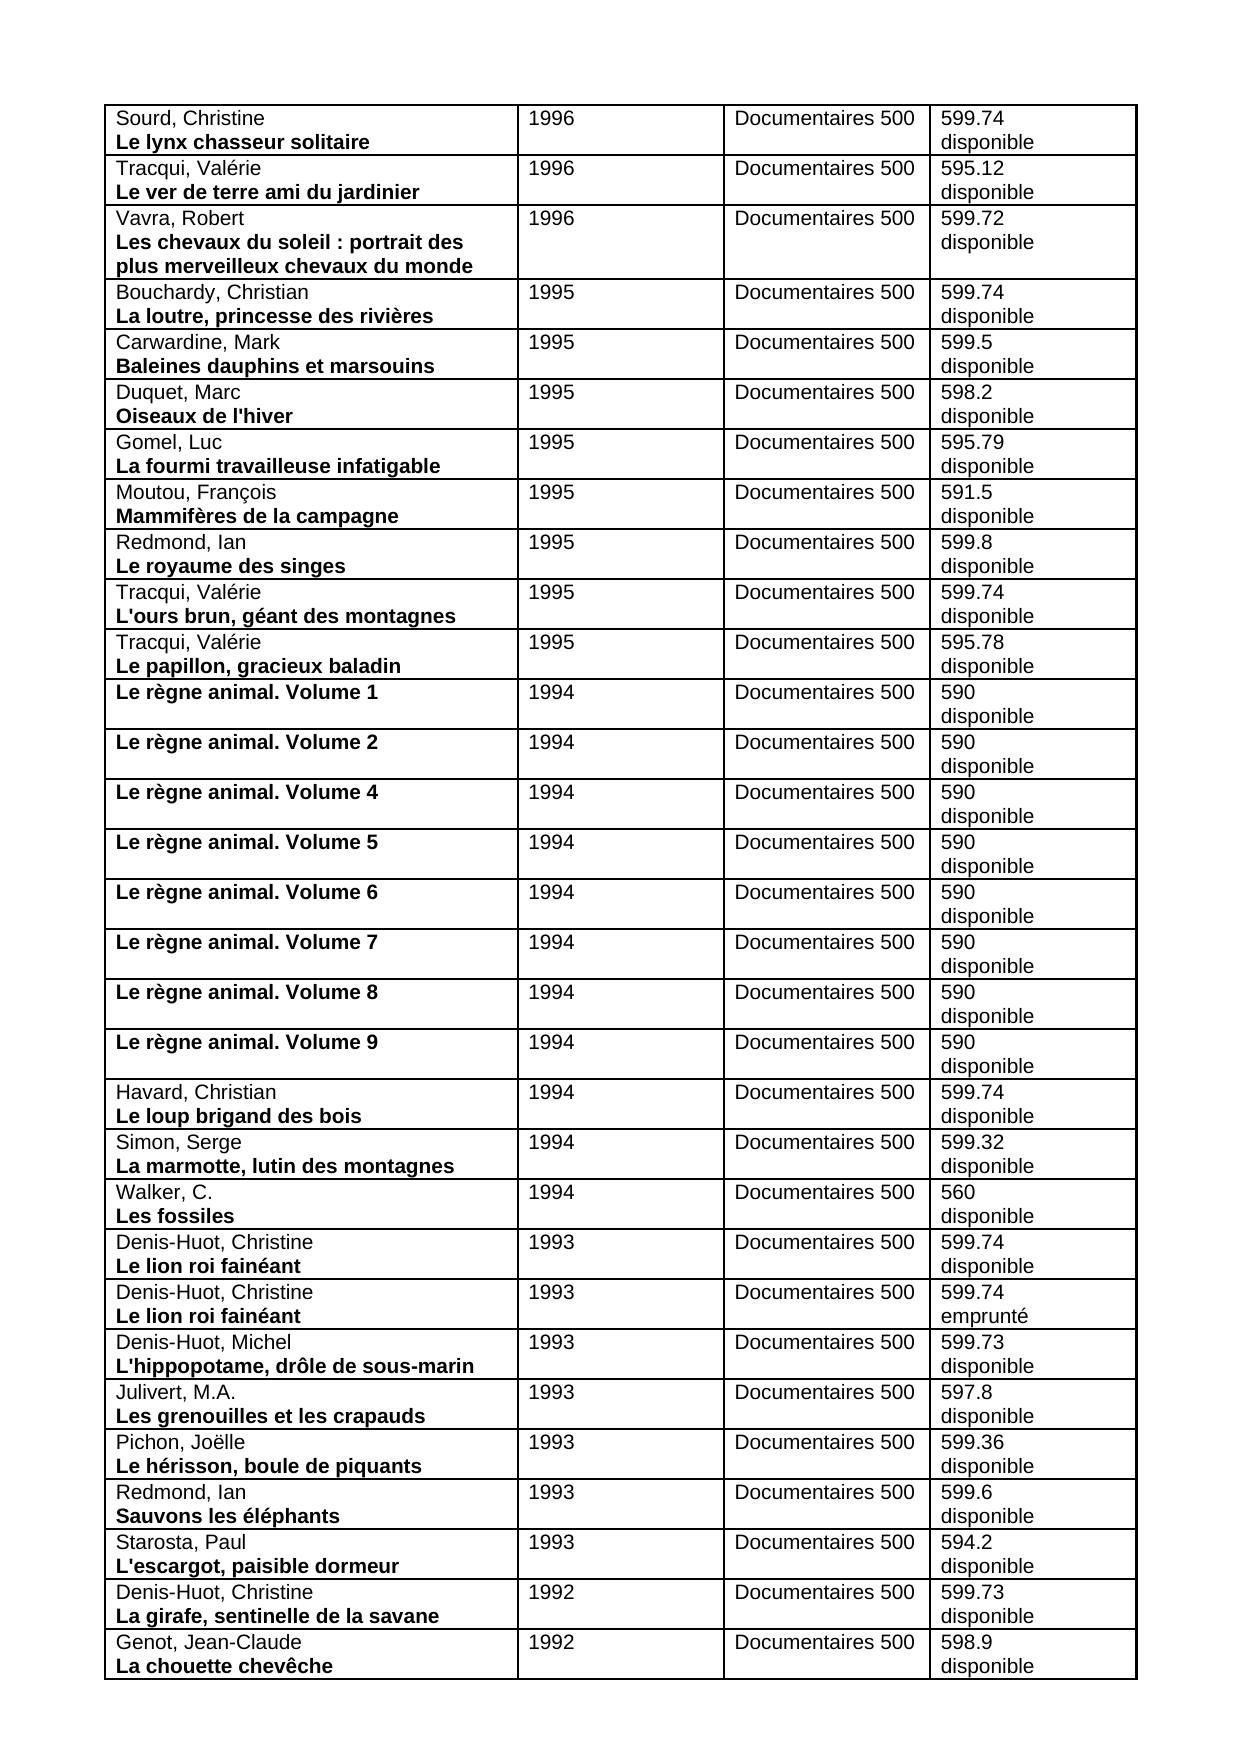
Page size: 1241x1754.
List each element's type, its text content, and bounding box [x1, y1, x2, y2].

table_cell 599.73 disponible [931, 1580, 1135, 1628]
table_cell 1992 [519, 1630, 723, 1678]
table_cell Documentaires 500 [725, 106, 929, 154]
table_cell 1994 [519, 1130, 723, 1178]
table_cell Le règne animal. Volume 6 [106, 880, 517, 928]
table_cell 1993 [519, 1380, 723, 1428]
table_cell Pichon, Joëlle Le hérisson, boule de piquants [106, 1430, 517, 1478]
table_cell 590 disponible [931, 730, 1135, 778]
table_cell 590 disponible [931, 980, 1135, 1028]
table_cell 1994 [519, 730, 723, 778]
table_cell Documentaires 500 [725, 1380, 929, 1428]
table_cell Simon, Serge La marmotte, lutin des montagnes [106, 1130, 517, 1178]
table_cell 599.6 disponible [931, 1480, 1135, 1528]
table_cell 1995 [519, 580, 723, 628]
table_cell 590 disponible [931, 780, 1135, 828]
table_cell Redmond, Ian Le royaume des singes [106, 530, 517, 578]
table_cell 1995 [519, 480, 723, 528]
table_cell 599.74 disponible [931, 280, 1135, 328]
table_cell 599.74 disponible [931, 1080, 1135, 1128]
table_cell Documentaires 500 [725, 430, 929, 478]
table_cell 1995 [519, 330, 723, 378]
table_cell Documentaires 500 [725, 930, 929, 978]
table_cell 1996 [519, 106, 723, 154]
table_cell Le règne animal. Volume 4 [106, 780, 517, 828]
table_cell 595.78 disponible [931, 630, 1135, 678]
table_cell Documentaires 500 [725, 1530, 929, 1578]
table_cell Documentaires 500 [725, 680, 929, 728]
table_cell 591.5 disponible [931, 480, 1135, 528]
table_cell 594.2 disponible [931, 1530, 1135, 1578]
table_cell 599.74 disponible [931, 106, 1135, 154]
table_cell Documentaires 500 [725, 156, 929, 204]
table_cell Documentaires 500 [725, 1230, 929, 1278]
table_cell Documentaires 500 [725, 1130, 929, 1178]
table_cell 1995 [519, 380, 723, 428]
table_cell Documentaires 500 [725, 380, 929, 428]
table_cell Documentaires 500 [725, 830, 929, 878]
table_cell Carwardine, Mark Baleines dauphins et marsouins [106, 330, 517, 378]
table_cell Le règne animal. Volume 2 [106, 730, 517, 778]
table_cell 1994 [519, 780, 723, 828]
table_cell Documentaires 500 [725, 480, 929, 528]
table_cell 1994 [519, 880, 723, 928]
table_cell Denis-Huot, Christine Le lion roi fainéant [106, 1230, 517, 1278]
table_cell 1993 [519, 1280, 723, 1328]
table_cell Havard, Christian Le loup brigand des bois [106, 1080, 517, 1128]
table_cell Documentaires 500 [725, 730, 929, 778]
table_cell Documentaires 500 [725, 1330, 929, 1378]
table_cell 1995 [519, 630, 723, 678]
table_cell Tracqui, Valérie Le ver de terre ami du jardinier [106, 156, 517, 204]
table_cell 590 disponible [931, 1030, 1135, 1078]
table_cell 590 disponible [931, 930, 1135, 978]
table_cell Julivert, M.A. Les grenouilles et les crapauds [106, 1380, 517, 1428]
table_cell Denis-Huot, Christine Le lion roi fainéant [106, 1280, 517, 1328]
table_cell Documentaires 500 [725, 1480, 929, 1528]
table_cell 1994 [519, 1080, 723, 1128]
table_cell Documentaires 500 [725, 1430, 929, 1478]
table_cell Genot, Jean-Claude La chouette chevêche [106, 1630, 517, 1678]
table_cell 560 disponible [931, 1180, 1135, 1228]
table_cell Le règne animal. Volume 1 [106, 680, 517, 728]
table_cell 598.9 disponible [931, 1630, 1135, 1678]
table_cell Documentaires 500 [725, 206, 929, 278]
table_cell 1995 [519, 530, 723, 578]
table_cell Bouchardy, Christian La loutre, princesse des rivières [106, 280, 517, 328]
table_cell 1994 [519, 930, 723, 978]
table_cell 1993 [519, 1530, 723, 1578]
table_cell 599.74 disponible [931, 1230, 1135, 1278]
table_cell 599.5 disponible [931, 330, 1135, 378]
table_cell Documentaires 500 [725, 980, 929, 1028]
table_cell 1993 [519, 1330, 723, 1378]
table_cell Documentaires 500 [725, 1030, 929, 1078]
table_cell 1993 [519, 1430, 723, 1478]
table_cell 597.8 disponible [931, 1380, 1135, 1428]
table_cell Le règne animal. Volume 7 [106, 930, 517, 978]
table_cell 1994 [519, 1030, 723, 1078]
table_cell 1994 [519, 830, 723, 878]
table_cell 590 disponible [931, 880, 1135, 928]
table_cell Starosta, Paul L'escargot, paisible dormeur [106, 1530, 517, 1578]
table_cell 595.12 disponible [931, 156, 1135, 204]
table_cell Le règne animal. Volume 5 [106, 830, 517, 878]
table_cell Documentaires 500 [725, 530, 929, 578]
table_cell Documentaires 500 [725, 1080, 929, 1128]
table_cell 1993 [519, 1230, 723, 1278]
table_cell 599.32 disponible [931, 1130, 1135, 1178]
table_cell 1994 [519, 1180, 723, 1228]
table_cell 599.8 disponible [931, 530, 1135, 578]
table_cell Le règne animal. Volume 8 [106, 980, 517, 1028]
table_cell 599.36 disponible [931, 1430, 1135, 1478]
table_cell Documentaires 500 [725, 1180, 929, 1228]
table_cell Denis-Huot, Michel L'hippopotame, drôle de sous-marin [106, 1330, 517, 1378]
table_cell 1996 [519, 156, 723, 204]
table_cell 1992 [519, 1580, 723, 1628]
table_cell Tracqui, Valérie Le papillon, gracieux baladin [106, 630, 517, 678]
table_cell Documentaires 500 [725, 280, 929, 328]
table_cell Gomel, Luc La fourmi travailleuse infatigable [106, 430, 517, 478]
table_cell Documentaires 500 [725, 580, 929, 628]
table_cell 1995 [519, 430, 723, 478]
table_cell Duquet, Marc Oiseaux de l'hiver [106, 380, 517, 428]
table_cell Vavra, Robert Les chevaux du soleil : portrait des plus merveilleux chevaux du monde [106, 206, 517, 278]
table_cell Documentaires 500 [725, 780, 929, 828]
table_cell Denis-Huot, Christine La girafe, sentinelle de la savane [106, 1580, 517, 1628]
table_cell Documentaires 500 [725, 330, 929, 378]
table_cell 1994 [519, 680, 723, 728]
table_cell 599.74 emprunté [931, 1280, 1135, 1328]
table_cell Sourd, Christine Le lynx chasseur solitaire [106, 106, 517, 154]
table_cell 590 disponible [931, 830, 1135, 878]
table_cell 599.73 disponible [931, 1330, 1135, 1378]
table_cell 590 disponible [931, 680, 1135, 728]
table_cell Redmond, Ian Sauvons les éléphants [106, 1480, 517, 1528]
table_cell Le règne animal. Volume 9 [106, 1030, 517, 1078]
table_cell Documentaires 500 [725, 630, 929, 678]
table_cell 1994 [519, 980, 723, 1028]
table_cell Documentaires 500 [725, 880, 929, 928]
table_cell 599.74 disponible [931, 580, 1135, 628]
table_cell 1995 [519, 280, 723, 328]
table_cell 1996 [519, 206, 723, 278]
table_cell Documentaires 500 [725, 1280, 929, 1328]
table_cell 598.2 disponible [931, 380, 1135, 428]
table_cell 599.72 disponible [931, 206, 1135, 278]
table_cell Moutou, François Mammifères de la campagne [106, 480, 517, 528]
table_cell Documentaires 500 [725, 1580, 929, 1628]
table_cell 1993 [519, 1480, 723, 1528]
table_cell Walker, C. Les fossiles [106, 1180, 517, 1228]
table_cell Documentaires 500 [725, 1630, 929, 1678]
table_cell 595.79 disponible [931, 430, 1135, 478]
table_cell Tracqui, Valérie L'ours brun, géant des montagnes [106, 580, 517, 628]
